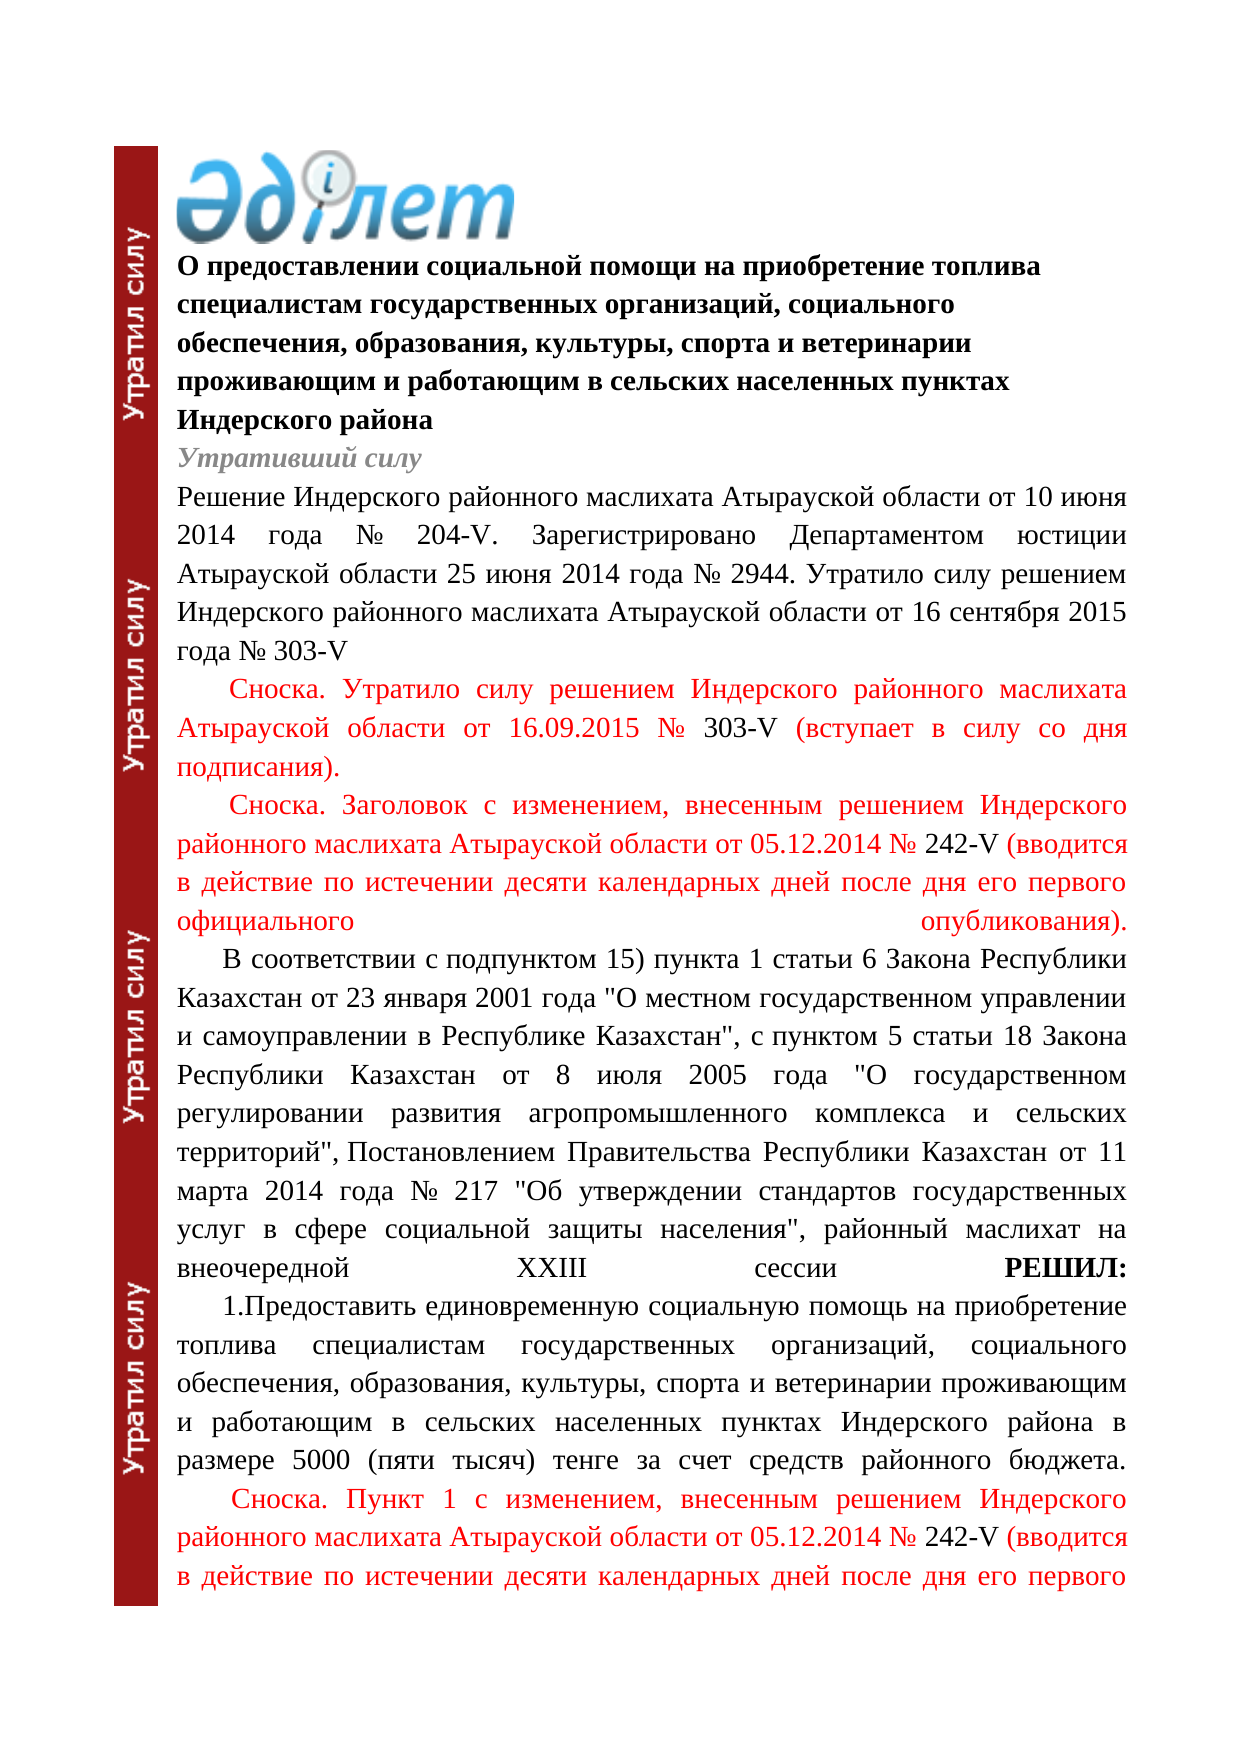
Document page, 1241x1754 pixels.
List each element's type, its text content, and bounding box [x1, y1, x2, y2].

picture [114, 667, 158, 672]
picture [114, 474, 158, 479]
picture [176, 150, 515, 244]
picture [114, 1592, 158, 1606]
picture [114, 146, 158, 248]
text Утративший силу [112, 440, 1128, 474]
text О предоставлении социальной помощи на приобретение топлива специалистам государственных организаций, социального обеспечения, образования, культуры, спорта и ветеринарии проживающим и работающим в сельских населенных пунктах Индерского района [112, 248, 1128, 435]
text Решение Индерского районного маслихата Атырауской области от 10 июня 2014 года № 204-V. Зарегистрировано Департаментом юстиции Атырауской области 25 июня 2014 года № 2944. Утратило силу решением Индерского районного маслихата Атырауской области от 16 сентября 2015 года № 303-V [112, 479, 1128, 667]
picture [114, 435, 158, 440]
